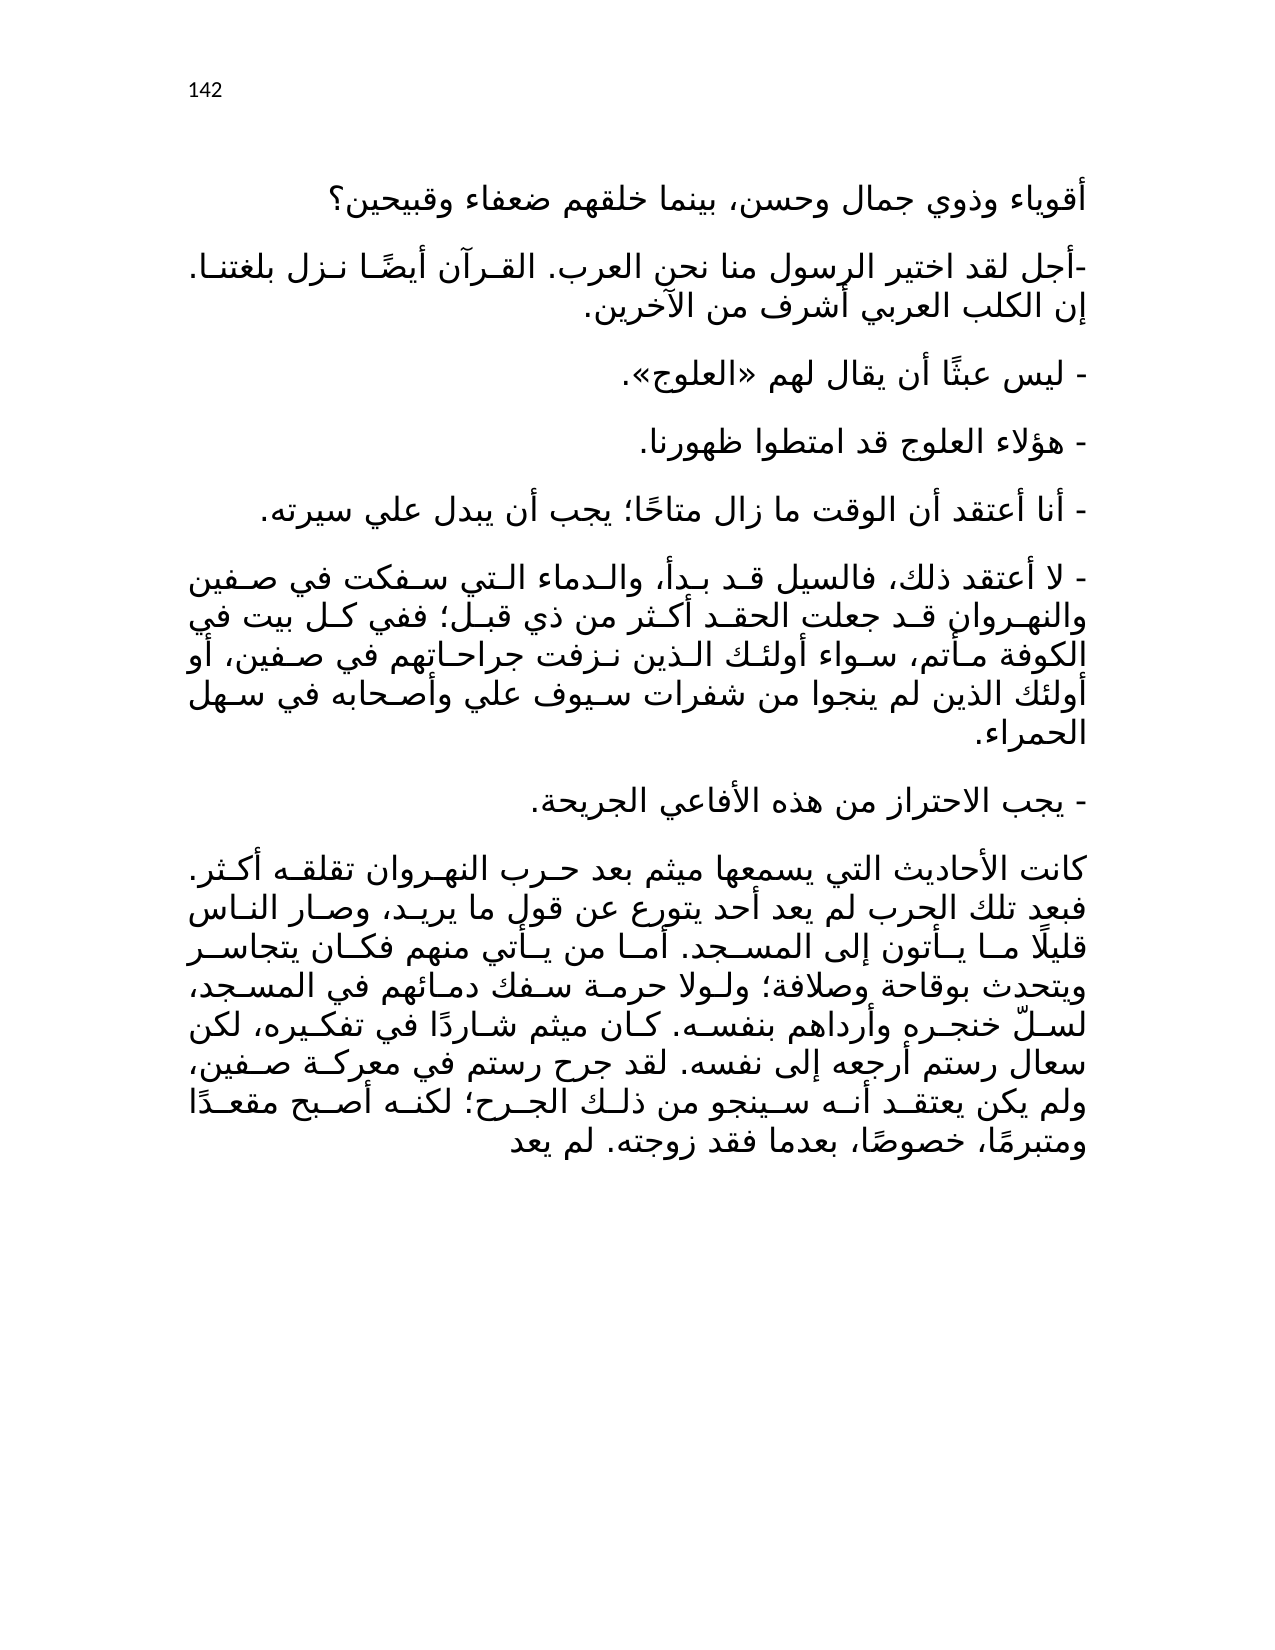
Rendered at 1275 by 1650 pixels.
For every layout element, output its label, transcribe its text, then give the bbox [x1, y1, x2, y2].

text أقوياء وذوي جمال وحسن، بينما خلقهم ضعفاء وقبيحين؟ [187, 179, 1087, 218]
text - لا أعتقد ذلك، فالسيل قد بدأ، والدماء التي سفكت في صفين والنهروان قد جعلت الحقد أكثر من ذي قبل؛ ففي كل بيت في الكوفة مأتم، سواء أولئك الذين نزفت جراحاتهم في صفين، أو أولئك الذين لم ينجوا من شفرات سيوف علي وأصحابه في سهل الحمراء. [187, 558, 1087, 752]
text - يجب الاحتراز من هذه الأفاعي الجريحة. [187, 782, 1087, 820]
text - هؤلاء العلوج قد امتطوا ظهورنا. [187, 422, 1087, 461]
text كانت الأحاديث التي يسمعها ميثم بعد حرب النهروان تقلقه أكثر. فبعد تلك الحرب لم يعد أحد يتورع عن قول ما يريد، وصار الناس قليلًا ما يأتون إلى المسجد. أما من يأتي منهم فكان يتجاسر ويتحدث بوقاحة وصلافة؛ ولولا حرمة سفك دمائهم في المسجد، لسلّ خنجره وأرداهم بنفسه. كان ميثم شاردًا في تفكيره، لكن سعال رستم أرجعه إلى نفسه. لقد جرح رستم في معركة صفين، ولم يكن يعتقد أنه سينجو من ذلك الجرح؛ لكنه أصبح مقعدًا ومتبرمًا، خصوصًا، بعدما فقد زوجته. لم يعد [187, 849, 1087, 1160]
text -أجل لقد اختير الرسول منا نحن العرب. القرآن أيضًا نزل بلغتنا. إن الكلب العربي أشرف من الآخرين. [187, 247, 1087, 325]
text - ليس عبثًا أن يقال لهم «العلوج». [187, 354, 1087, 393]
text - أنا أعتقد أن الوقت ما زال متاحًا؛ يجب أن يبدل علي سيرته. [187, 490, 1087, 529]
